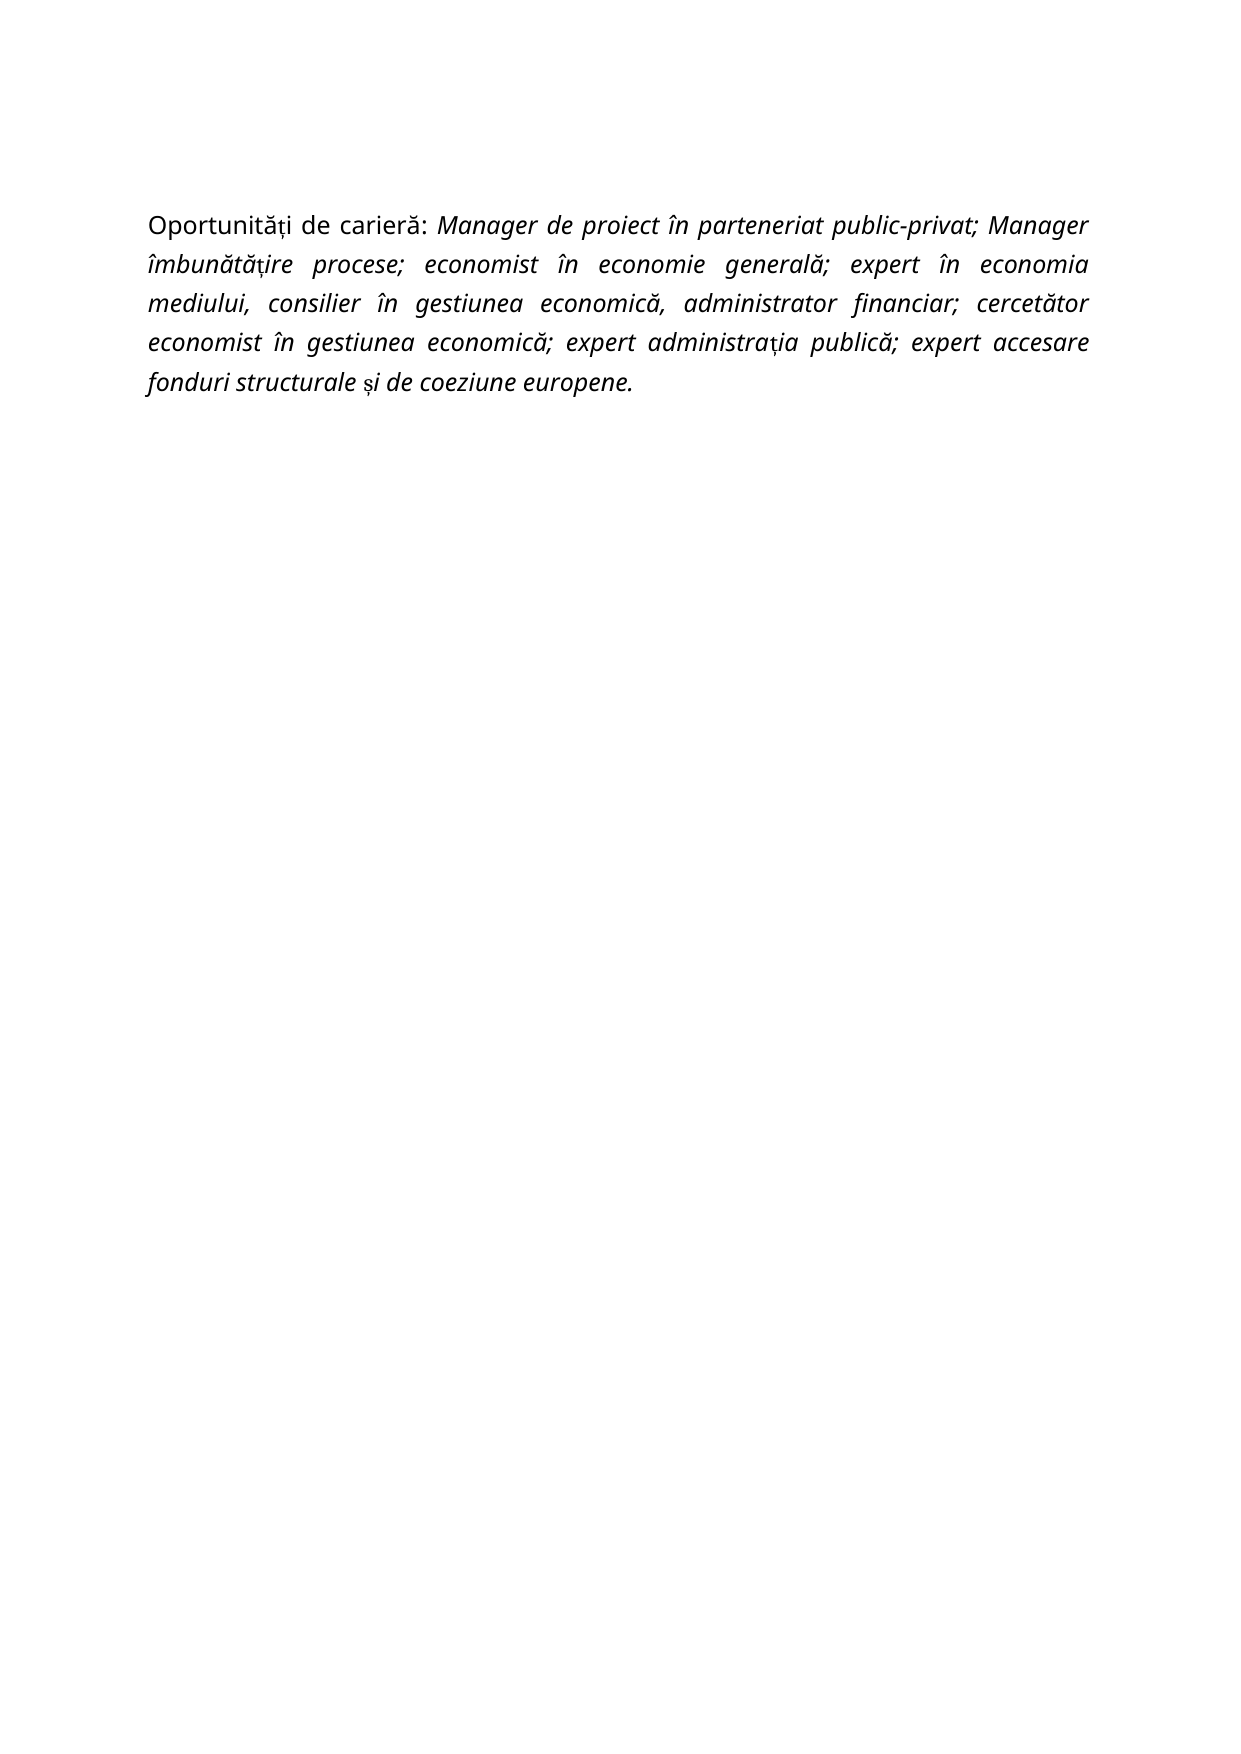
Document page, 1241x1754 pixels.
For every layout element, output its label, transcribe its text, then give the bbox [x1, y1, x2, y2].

text Oportunități de carieră: Manager de proiect în parteneriat public-privat; Manager îmbunătățire procese; economist în economie generală; expert în economia mediului, consilier în gestiunea economică, administrator financiar; cercetător economist în gestiunea economică; expert administrația publică; expert accesare fonduri structurale și de coeziune europene. [148, 208, 1093, 398]
